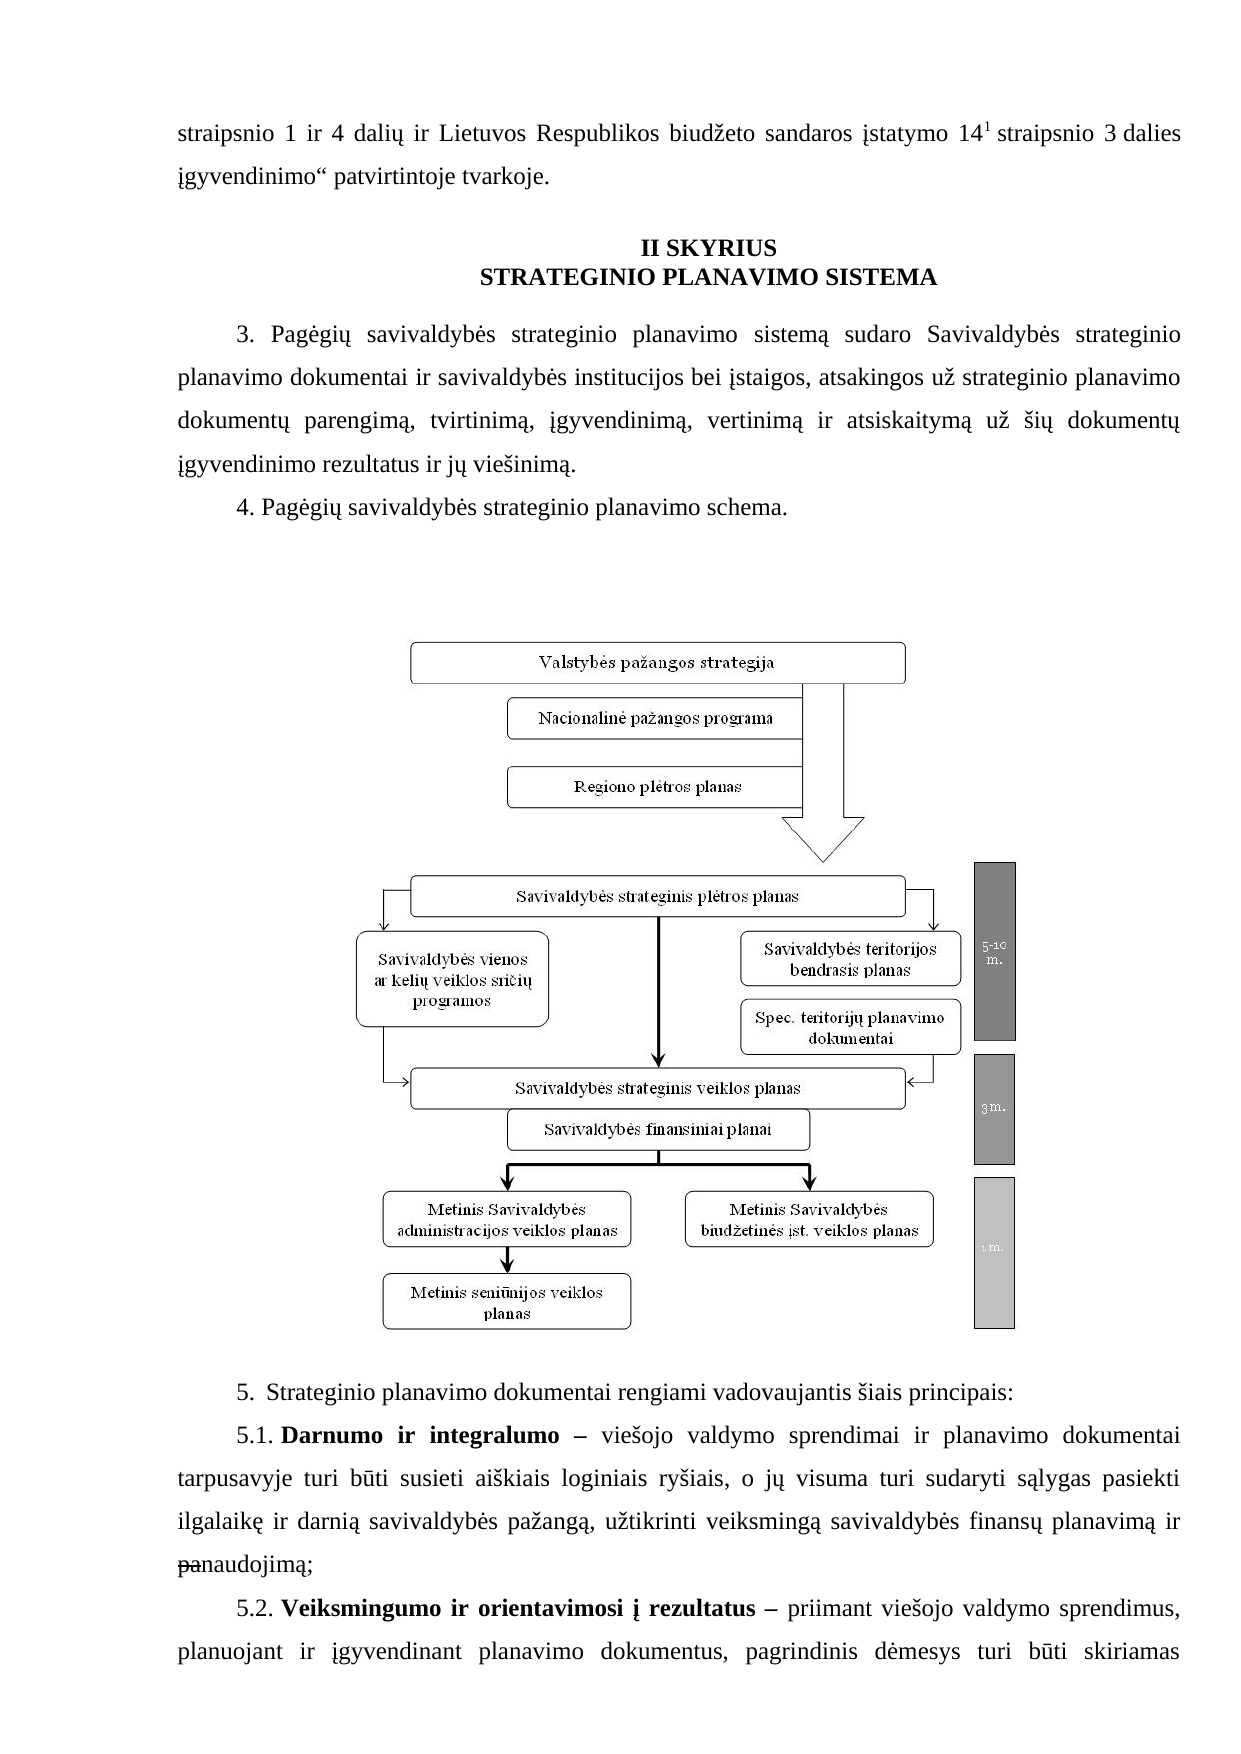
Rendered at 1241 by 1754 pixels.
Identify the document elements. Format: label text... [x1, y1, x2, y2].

list Darnumo ir integralumo – viešojo valdymo sprendimai ir planavimo dokumentai tarpusavyje turi būti susieti aiškiais loginiais ryšiais, o jų visuma turi sudaryti sąlygas pasiekti ilgalaikę ir darnią savivaldybės pažangą, užtikrinti veiksmingą savivaldybės finansų planavimą ir panaudojimą; [177, 1420, 1181, 1578]
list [177, 1593, 1181, 1664]
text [177, 118, 1181, 190]
text 4. Pagėgių savivaldybės strateginio planavimo schema. [183, 492, 1181, 521]
list Strateginio planavimo dokumentai rengiami vadovaujantis šiais principais: [236, 1377, 1181, 1406]
text II SKYRIUS [177, 233, 1181, 262]
text 3. Pagėgių savivaldybės strateginio planavimo sistemą sudaro Savivaldybės strateginio planavimo dokumentai ir savivaldybės institucijos bei įstaigos, atsakingos už strateginio planavimo dokumentų parengimą, tvirtinimą, įgyvendinimą, vertinimą ir atsiskaitymą už šių dokumentų įgyvendinimo rezultatus ir jų viešinimą. [177, 319, 1181, 477]
picture [338, 621, 1027, 1334]
text STRATEGINIO PLANAVIMO SISTEMA [177, 262, 1181, 291]
